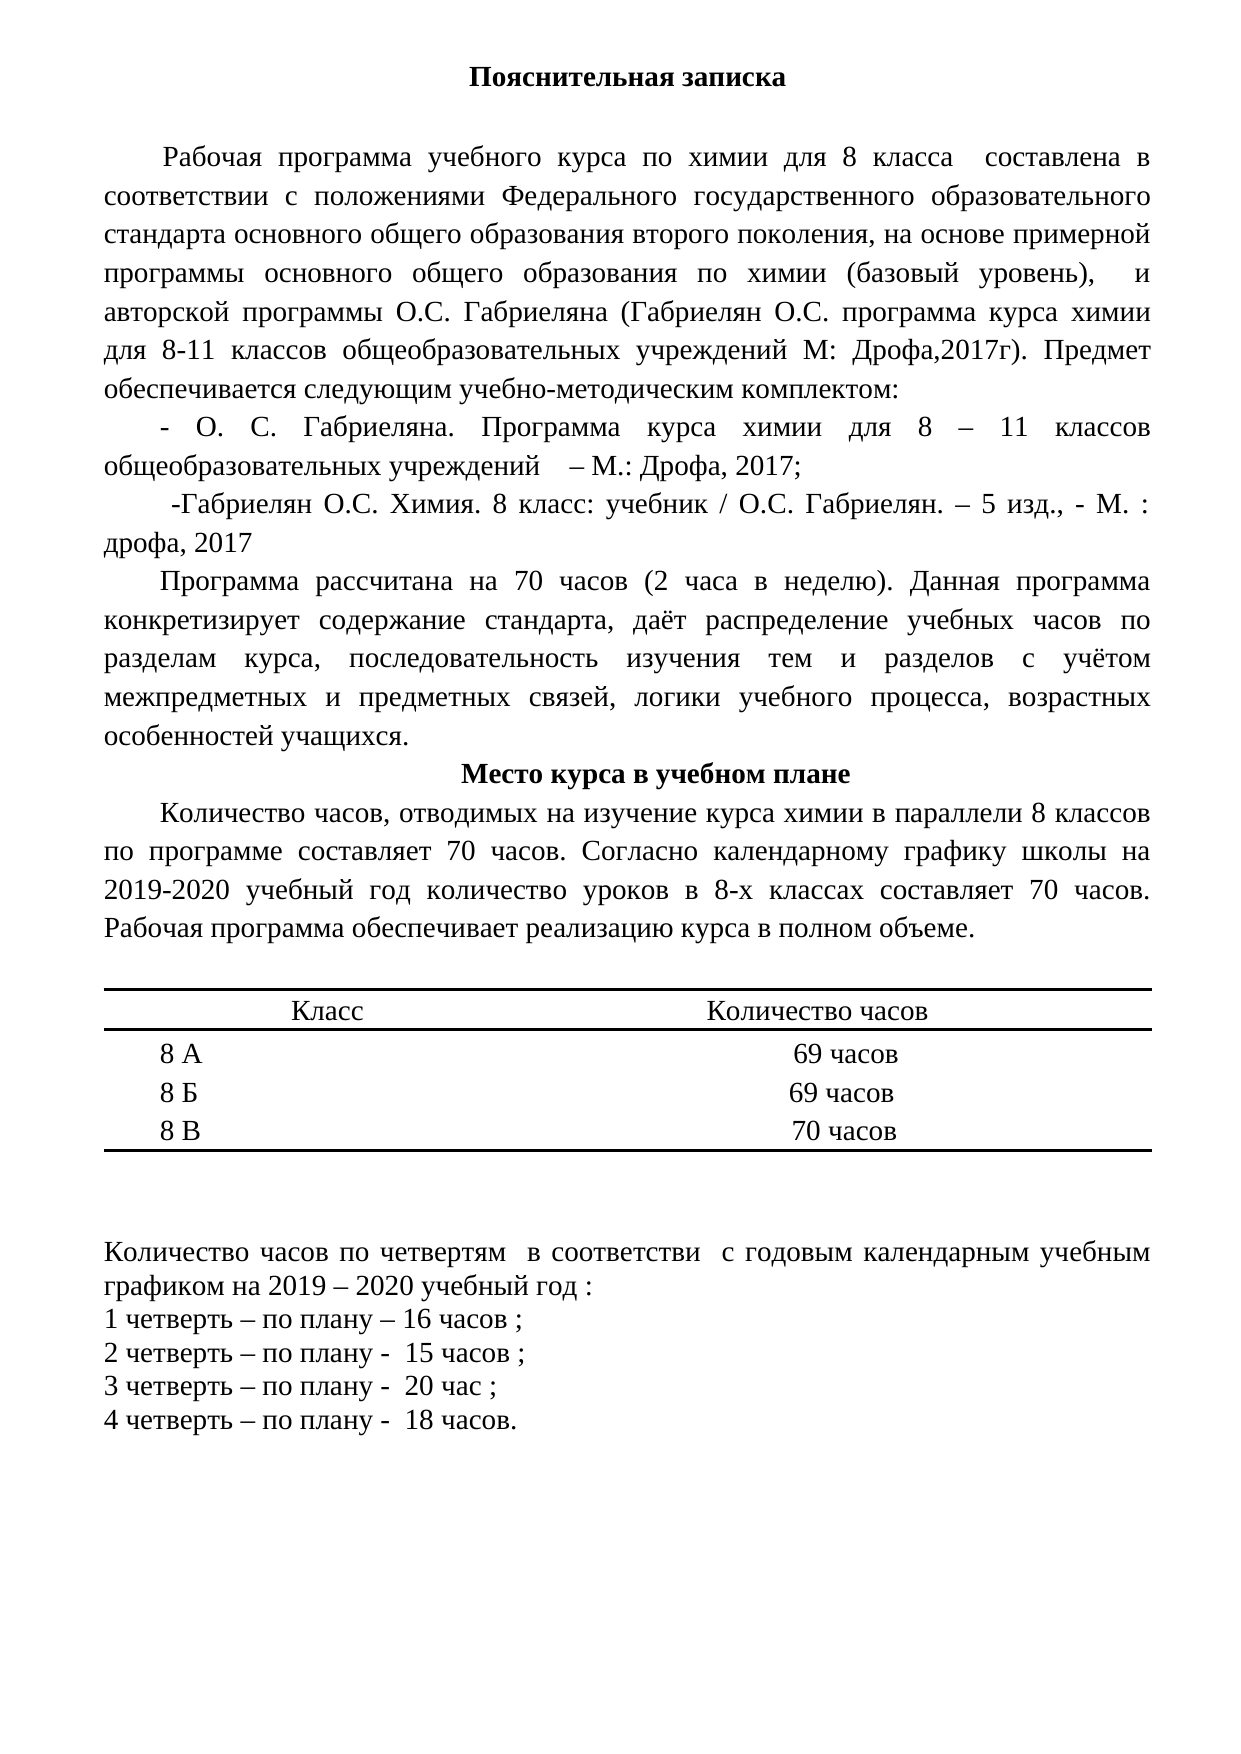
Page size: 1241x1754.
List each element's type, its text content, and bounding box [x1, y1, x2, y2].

text -Габриелян О.С. Химия. 8 класс: учебник / О.С. Габриелян. – 5 изд., - М. : дрофа, 2017 [103, 486, 1152, 558]
text 8 В 70 часов [103, 1113, 1152, 1152]
text 1 четверть – по плану – 16 часов ; [103, 1301, 1152, 1335]
text 4 четверть – по плану - 18 часов. [103, 1402, 1152, 1436]
text Место курса в учебном плане [103, 756, 1152, 790]
text Пояснительная записка [103, 59, 1152, 93]
text Рабочая программа учебного курса по химии для 8 класса составлена в соответствии с положениями Федерального государственного образовательного стандарта основного общего образования второго поколения, на основе примерной программы основного общего образования по химии (базовый уровень), и авторской программы О.С. Габриеляна (Габриелян О.С. программа курса химии для 8-11 классов общеобразовательных учреждений М: Дрофа,2017г). Предмет обеспечивается следующим учебно-методическим комплектом: [103, 139, 1152, 404]
text 3 четверть – по плану - 20 час ; [103, 1368, 1152, 1402]
text Количество часов по четвертям в соответстви с годовым календарным учебным графиком на 2019 – 2020 учебный год : [103, 1234, 1152, 1301]
text Программа рассчитана на 70 часов (2 часа в неделю). Данная программа конкретизирует содержание стандарта, даёт распределение учебных часов по разделам курса, последовательность изучения тем и разделов с учётом межпредметных и предметных связей, логики учебного процесса, возрастных особенностей учащихся. [103, 563, 1152, 751]
text 8 Б 69 часов [103, 1075, 1152, 1108]
text Количество часов, отводимых на изучение курса химии в параллели 8 классов по программе составляет 70 часов. Согласно календарному графику школы на 2019-2020 учебный год количество уроков в 8-х классах составляет 70 часов. Рабочая программа обеспечивает реализацию курса в полном объеме. [103, 795, 1152, 944]
text 2 четверть – по плану - 15 часов ; [103, 1335, 1152, 1368]
text 8 А 69 часов [103, 1036, 1152, 1070]
text - О. С. Габриеляна. Программа курса химии для 8 – 11 классов общеобразовательных учреждений – М.: Дрофа, 2017; [103, 409, 1152, 481]
text Класс Количество часов [103, 989, 1152, 1031]
